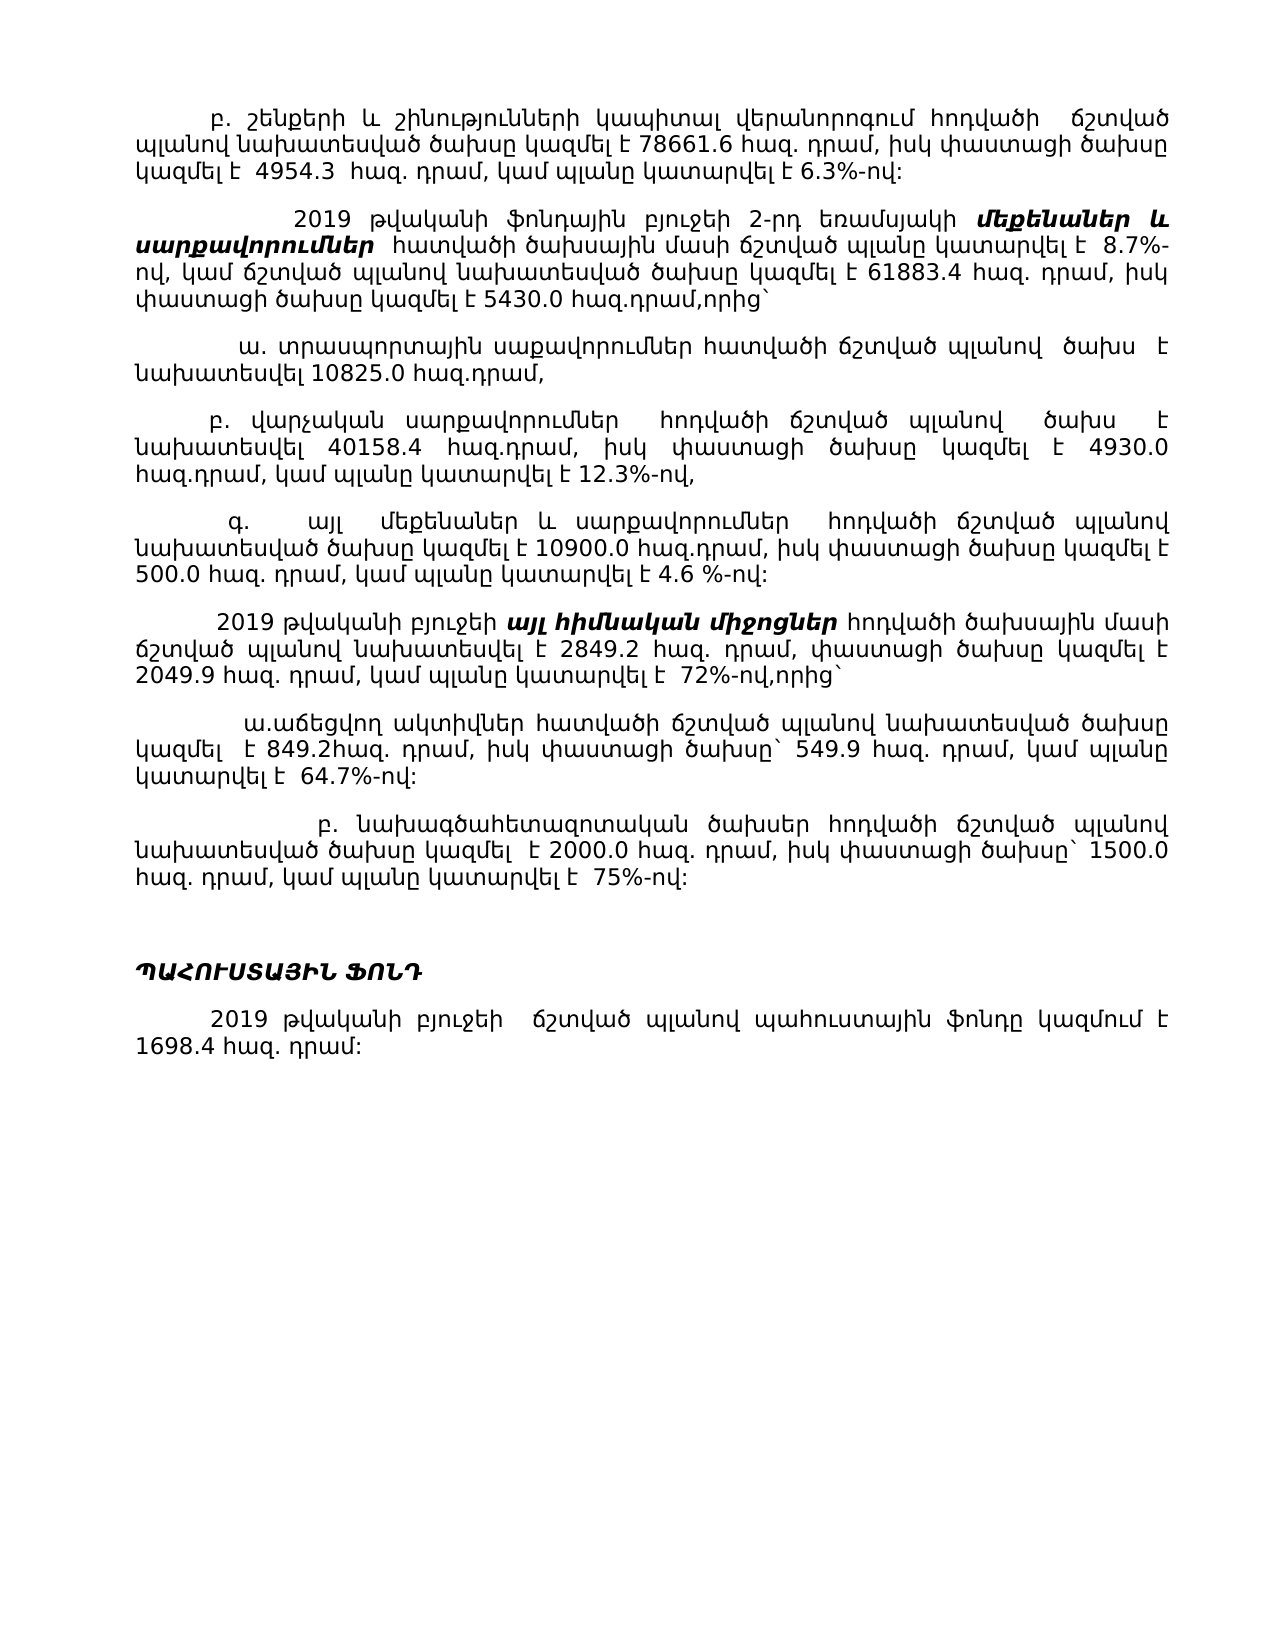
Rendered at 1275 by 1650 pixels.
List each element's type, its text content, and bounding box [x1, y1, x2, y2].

text ա. տրասպորտային սաքավորումներ հատվածի ճշտված պլանով ծախս է նախատեսվել 10825.0 հազ.դրամ, [135, 333, 1170, 387]
text բ. վարչական սարքավորումներ հոդվածի ճշտված պլանով ծախս է նախատեսվել 40158.4 հազ.դրամ, իսկ փաստացի ծախսը կազմել է 4930.0 հազ.դրամ, կամ պլանը կատարվել է 12.3%-ով, [135, 407, 1170, 487]
text բ. նախագծահետազոտական ծախսեր հոդվածի ճշտված պլանով նախատեսված ծախսը կազմել է 2000.0 հազ. դրամ, իսկ փաստացի ծախսը` 1500.0 հազ. դրամ, կամ պլանը կատարվել է 75%-ով: [135, 811, 1170, 891]
text 2019 թվականի ֆոնդային բյուջեի 2-րդ եռամսյակի մեքենաներ և սարքավորումներ հատվածի ծախսային մասի ճշտված պլանը կատարվել է 8.7%-ով, կամ ճշտված պլանով նախատեսված ծախսը կազմել է 61883.4 հազ. դրամ, իսկ փաստացի ծախսը կազմել է 5430.0 հազ.դրամ,որից` [135, 206, 1170, 312]
text 2019 թվականի բյուջեի ճշտված պլանով պահուստային ֆոնդը կազմում է 1698.4 հազ. դրամ: [135, 1007, 1170, 1060]
text գ. այլ մեքենաներ և սարքավորումներ հոդվածի ճշտված պլանով նախատեսված ծախսը կազմել է 10900.0 հազ.դրամ, իսկ փաստացի ծախսը կազմել է 500.0 հազ. դրամ, կամ պլանը կատարվել է 4.6 %-ով: [135, 508, 1170, 588]
text ՊԱՀՈՒՍՏԱՅԻՆ ՖՈՆԴ [135, 959, 1170, 986]
text 2019 թվականի բյուջեի այլ հիմնական միջոցներ հոդվածի ծախսային մասի ճշտված պլանով նախատեսվել է 2849.2 հազ. դրամ, փաստացի ծախսը կազմել է 2049.9 հազ. դրամ, կամ պլանը կատարվել է 72%-ով,որից` [135, 609, 1170, 689]
text բ. շենքերի և շինությունների կապիտալ վերանորոգում հոդվածի ճշտված պլանով նախատեսված ծախսը կազմել է 78661.6 հազ. դրամ, իսկ փաստացի ծախսը կազմել է 4954.3 հազ. դրամ, կամ պլանը կատարվել է 6.3%-ով: [135, 105, 1170, 185]
text ա.աճեցվող ակտիվներ հատվածի ճշտված պլանով նախատեսված ծախսը կազմել է 849.2հազ. դրամ, իսկ փաստացի ծախսը` 549.9 հազ. դրամ, կամ պլանը կատարվել է 64.7%-ով: [135, 710, 1170, 790]
